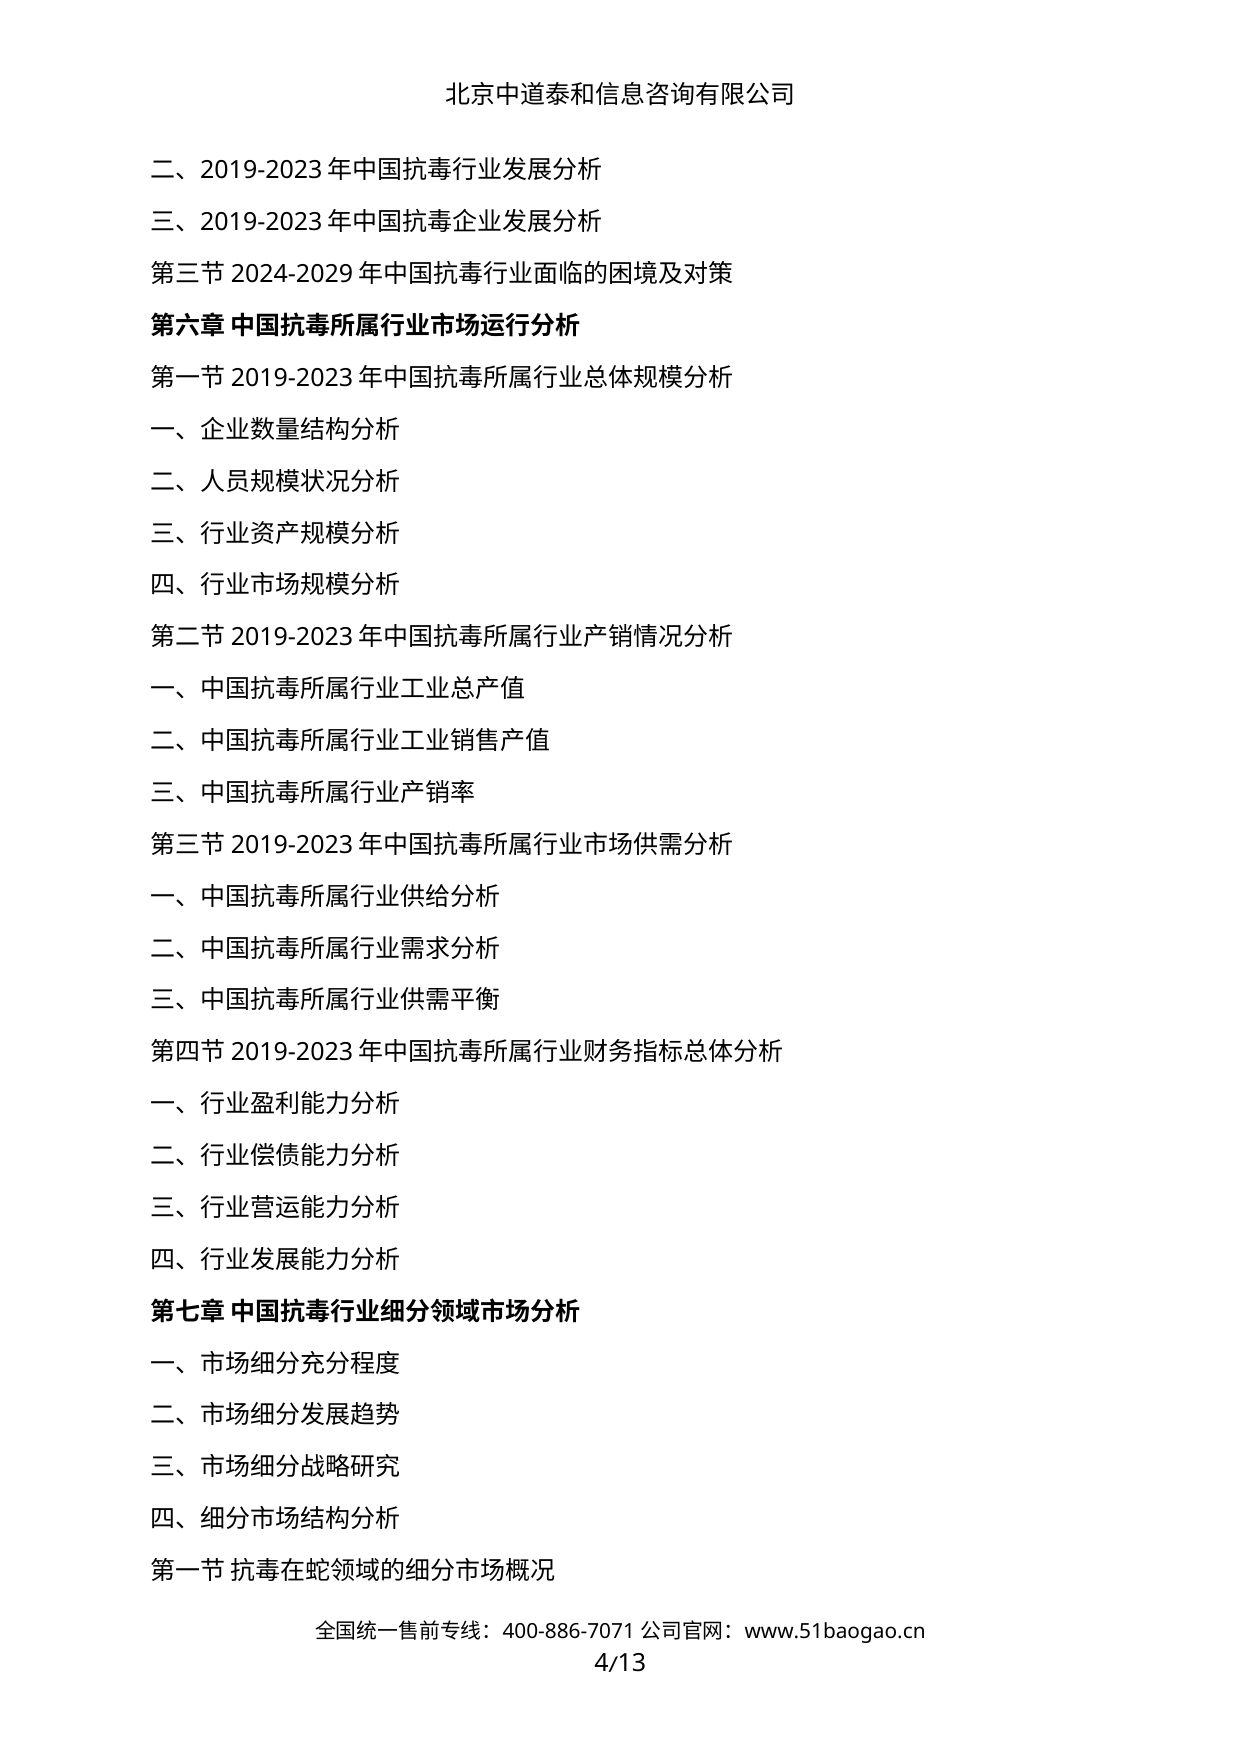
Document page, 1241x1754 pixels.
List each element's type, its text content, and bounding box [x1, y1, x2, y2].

text 一、中国抗毒所属行业供给分析 [150, 876, 1090, 912]
text 第一节 2019-2023年中国抗毒所属行业总体规模分析 [150, 357, 1090, 394]
text 四、行业市场规模分析 [150, 565, 1090, 601]
text 三、行业资产规模分析 [150, 513, 1090, 549]
text 三、中国抗毒所属行业产销率 [150, 772, 1090, 809]
text 一、市场细分充分程度 [150, 1343, 1090, 1379]
text 第三节 2024-2029年中国抗毒行业面临的困境及对策 [150, 254, 1090, 290]
text 第三节 2019-2023年中国抗毒所属行业市场供需分析 [150, 824, 1090, 861]
text 三、市场细分战略研究 [150, 1447, 1090, 1483]
text 二、中国抗毒所属行业需求分析 [150, 928, 1090, 964]
text 二、2019-2023年中国抗毒行业发展分析 [150, 150, 1090, 186]
text 四、细分市场结构分析 [150, 1499, 1090, 1535]
text 一、中国抗毒所属行业工业总产值 [150, 669, 1090, 705]
text 三、2019-2023年中国抗毒企业发展分析 [150, 202, 1090, 238]
text 第一节 抗毒在蛇领域的细分市场概况 [150, 1551, 1090, 1587]
text 三、行业营运能力分析 [150, 1187, 1090, 1224]
text 第四节 2019-2023年中国抗毒所属行业财务指标总体分析 [150, 1032, 1090, 1068]
text 二、市场细分发展趋势 [150, 1395, 1090, 1431]
text 第六章 中国抗毒所属行业市场运行分析 [150, 306, 1090, 342]
text 一、行业盈利能力分析 [150, 1084, 1090, 1120]
text 三、中国抗毒所属行业供需平衡 [150, 980, 1090, 1016]
text 二、人员规模状况分析 [150, 461, 1090, 497]
text 二、行业偿债能力分析 [150, 1136, 1090, 1172]
text 二、中国抗毒所属行业工业销售产值 [150, 721, 1090, 757]
text 第七章 中国抗毒行业细分领域市场分析 [150, 1291, 1090, 1327]
text 一、企业数量结构分析 [150, 409, 1090, 446]
text 四、行业发展能力分析 [150, 1239, 1090, 1276]
text 第二节 2019-2023年中国抗毒所属行业产销情况分析 [150, 617, 1090, 653]
